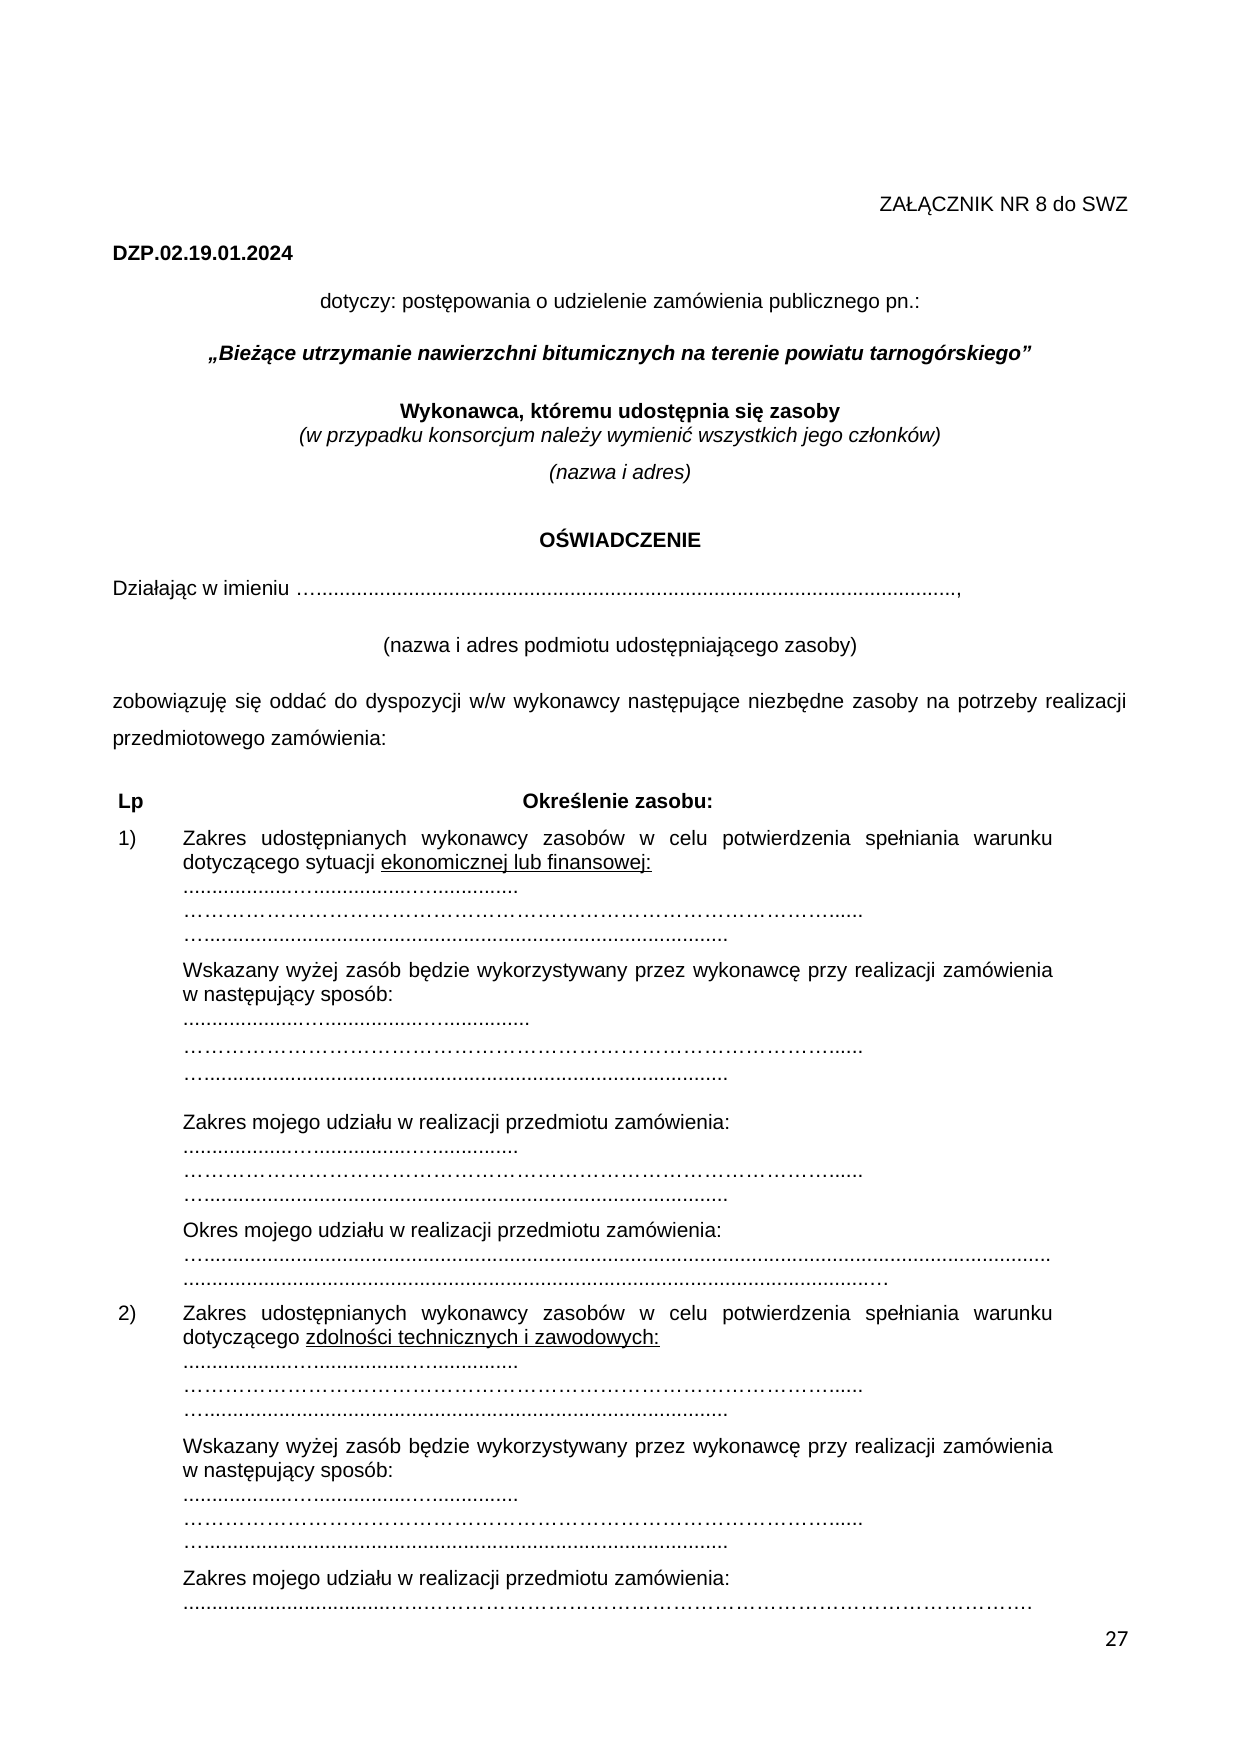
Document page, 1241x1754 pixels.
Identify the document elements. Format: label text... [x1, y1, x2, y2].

table_cell 1) [112, 820, 177, 1295]
text „Bieżące utrzymanie nawierzchni bitumicznych na terenie powiatu tarnogórskiego” [112, 341, 1128, 365]
table_header Wykonawca, któremu udostępnia się zasoby (w przypadku konsorcjum należy wymienić wszystkich jego członków) [147, 394, 1093, 453]
table_cell 2) [112, 1295, 177, 1619]
table_cell (nazwa i adres) [147, 453, 1093, 490]
table_header Lp [112, 782, 177, 820]
text DZP.02.19.01.2024 [112, 240, 1128, 264]
text ZAŁĄCZNIK NR 8 do SWZ [112, 192, 1128, 216]
text zobowiązuję się oddać do dyspozycji w/w wykonawcy następujące niezbędne zasoby na potrzeby realizacji przedmiotowego zamówienia: [112, 689, 1128, 749]
table_header Określenie zasobu: [177, 782, 1059, 820]
text (nazwa i adres podmiotu udostępniającego zasoby) [112, 633, 1128, 657]
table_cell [177, 1295, 1059, 1619]
text Działając w imieniu …..............................................................................................................., [112, 576, 1128, 600]
table_cell Zakres udostępnianych wykonawcy zasobów w celu potwierdzenia spełniania warunku dotyczącego sytuacji ekonomicznej lub finansowej: ...................….................…...............…………………………………………………………………………………......…........................................................................................... Wskazany wyżej zasób będzie wykorzystywany przez wykonawcę przy realizacji zamówienia w następujący sposób: .....................….................…...............…………………………………………………………………………………......…........................................................................................... Zakres mojego udziału w realizacji przedmiotu zamówienia: ...................….................…...............…………………………………………………………………………………......…........................................................................................... Okres mojego udziału w realizacji przedmiotu zamówienia: …..........................................................................................................................................................................................................................................................................… [177, 820, 1059, 1295]
text dotyczy: postępowania o udzielenie zamówienia publicznego pn.: [112, 289, 1128, 313]
text OŚWIADCZENIE [112, 527, 1128, 551]
